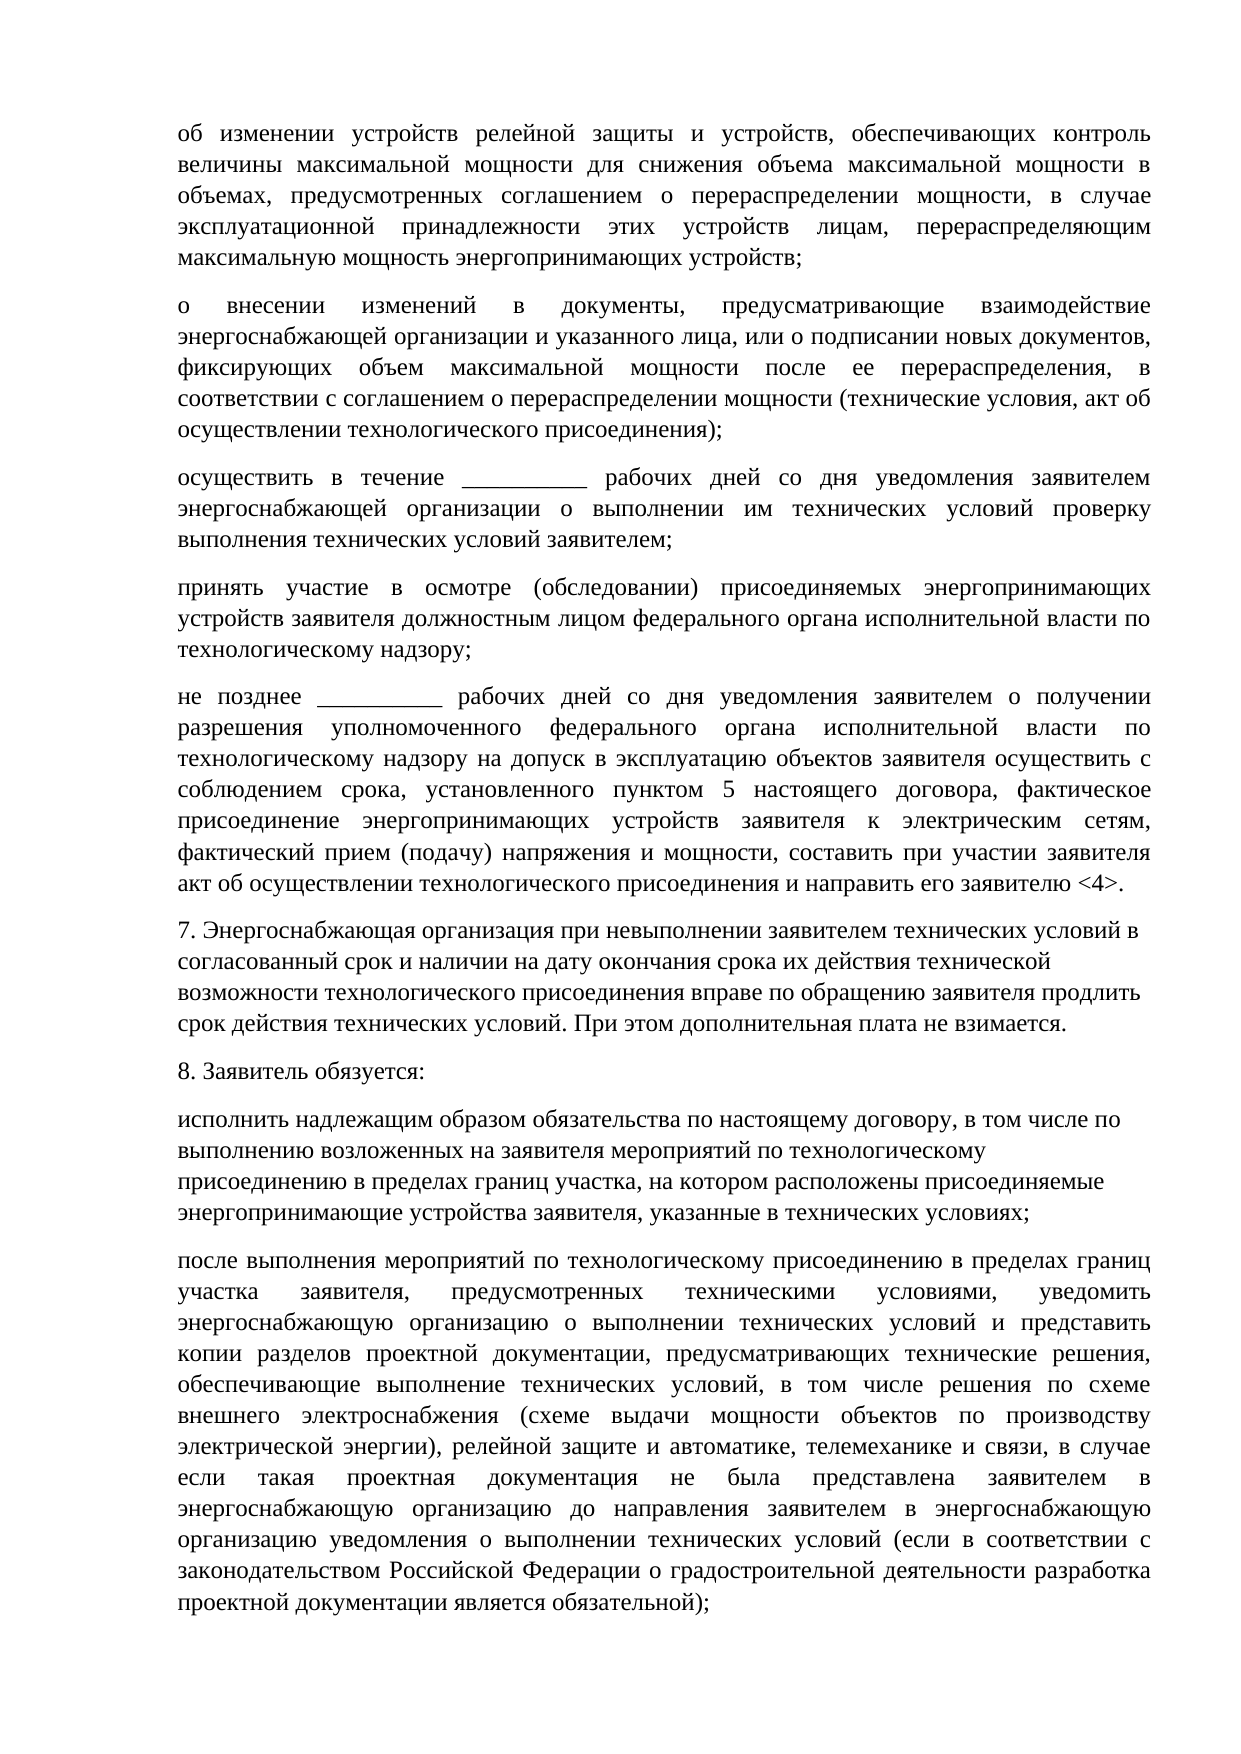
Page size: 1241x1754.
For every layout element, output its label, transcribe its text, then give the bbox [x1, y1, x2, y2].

text после выполнения мероприятий по технологическому присоединению в пределах границ участка заявителя, предусмотренных техническими условиями, уведомить энергоснабжающую организацию о выполнении технических условий и представить копии разделов проектной документации, предусматривающих технические решения, обеспечивающие выполнение технических условий, в том числе решения по схеме внешнего электроснабжения (схеме выдачи мощности объектов по производству электрической энергии), релейной защите и автоматике, телемеханике и связи, в случае если такая проектная документация не была представлена заявителем в энергоснабжающую организацию до направления заявителем в энергоснабжающую организацию уведомления о выполнении технических условий (если в соответствии с законодательством Российской Федерации о градостроительной деятельности разработка проектной документации является обязательной); [177, 1245, 1152, 1615]
text исполнить надлежащим образом обязательства по настоящему договору, в том числе по выполнению возложенных на заявителя мероприятий по технологическому присоединению в пределах границ участка, на котором расположены присоединяемые энергопринимающие устройства заявителя, указанные в технических условиях; [177, 1104, 1152, 1226]
text 8. Заявитель обязуется: [177, 1056, 1152, 1085]
text принять участие в осмотре (обследовании) присоединяемых энергопринимающих устройств заявителя должностным лицом федерального органа исполнительной власти по технологическому надзору; [177, 572, 1152, 662]
text осуществить в течение __________ рабочих дней со дня уведомления заявителем энергоснабжающей организации о выполнении им технических условий проверку выполнения технических условий заявителем; [177, 462, 1152, 553]
text 7. Энергоснабжающая организация при невыполнении заявителем технических условий в согласованный срок и наличии на дату окончания срока их действия технической возможности технологического присоединения вправе по обращению заявителя продлить срок действия технических условий. При этом дополнительная плата не взимается. [177, 915, 1152, 1037]
text об изменении устройств релейной защиты и устройств, обеспечивающих контроль величины максимальной мощности для снижения объема максимальной мощности в объемах, предусмотренных соглашением о перераспределении мощности, в случае эксплуатационной принадлежности этих устройств лицам, перераспределяющим максимальную мощность энергопринимающих устройств; [177, 118, 1152, 271]
text о внесении изменений в документы, предусматривающие взаимодействие энергоснабжающей организации и указанного лица, или о подписании новых документов, фиксирующих объем максимальной мощности после ее перераспределения, в соответствии с соглашением о перераспределении мощности (технические условия, акт об осуществлении технологического присоединения); [177, 290, 1152, 443]
text не позднее __________ рабочих дней со дня уведомления заявителем о получении разрешения уполномоченного федерального органа исполнительной власти по технологическому надзору на допуск в эксплуатацию объектов заявителя осуществить с соблюдением срока, установленного пунктом 5 настоящего договора, фактическое присоединение энергопринимающих устройств заявителя к электрическим сетям, фактический прием (подачу) напряжения и мощности, составить при участии заявителя акт об осуществлении технологического присоединения и направить его заявителю <4>. [177, 681, 1152, 896]
